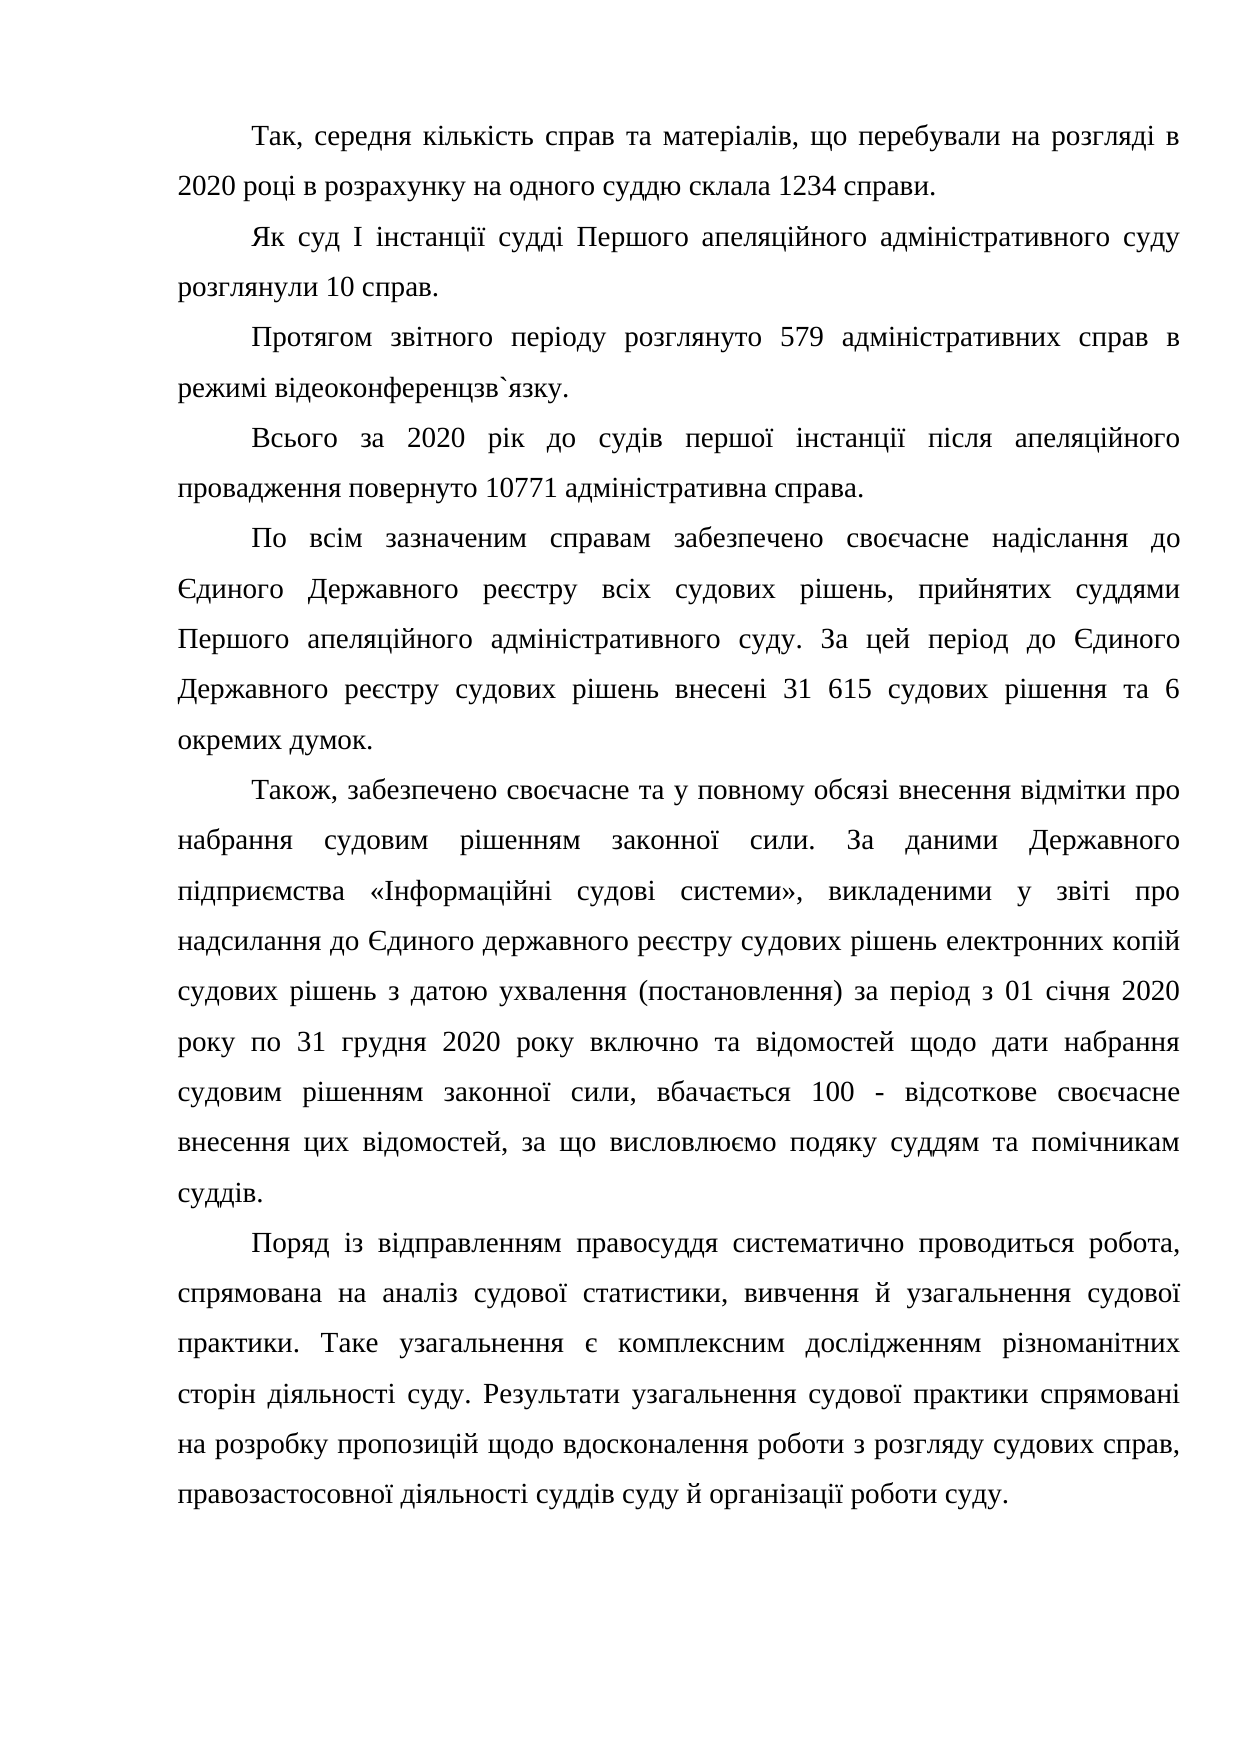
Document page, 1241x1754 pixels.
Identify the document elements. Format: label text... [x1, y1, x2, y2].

text Всього за 2020 рік до судів першої інстанції після апеляційного провадження повернуто 10771 адміністративна справа. [177, 420, 1181, 504]
text Протягом звітного періоду розглянуто 579 адміністративних справ в режимі відеоконференцзв`язку. [177, 319, 1181, 403]
text Як суд І інстанції судді Першого апеляційного адміністративного суду розглянули 10 справ. [177, 219, 1181, 303]
text По всім зазначеним справам забезпечено своєчасне надіслання до Єдиного Державного реєстру всіх судових рішень, прийнятих суддями Першого апеляційного адміністративного суду. За цей період до Єдиного Державного реєстру судових рішень внесені 31 615 судових рішення та 6 окремих думок. [177, 521, 1181, 755]
text Поряд із відправленням правосуддя систематично проводиться робота, спрямована на аналіз судової статистики, вивчення й узагальнення судової практики. Таке узагальнення є комплексним дослідженням різноманітних сторін діяльності суду. Результати узагальнення судової практики спрямовані на розробку пропозицій щодо вдосконалення роботи з розгляду судових справ, правозастосовної діяльності суддів суду й організації роботи суду. [177, 1225, 1181, 1510]
text Так, середня кількість справ та матеріалів, що перебували на розгляді в 2020 році в розрахунку на одного суддю склала 1234 справи. [177, 118, 1181, 202]
text Також, забезпечено своєчасне та у повному обсязі внесення відмітки про набрання судовим рішенням законної сили. За даними Державного підприємства «Інформаційні судові системи», викладеними у звіті про надсилання до Єдиного державного реєстру судових рішень електронних копій судових рішень з датою ухвалення (постановлення) за період з 01 січня 2020 року по 31 грудня 2020 року включно та відомостей щодо дати набрання судовим рішенням законної сили, вбачається 100 - відсоткове своєчасне внесення цих відомостей, за що висловлюємо подяку суддям та помічникам суддів. [177, 772, 1181, 1208]
